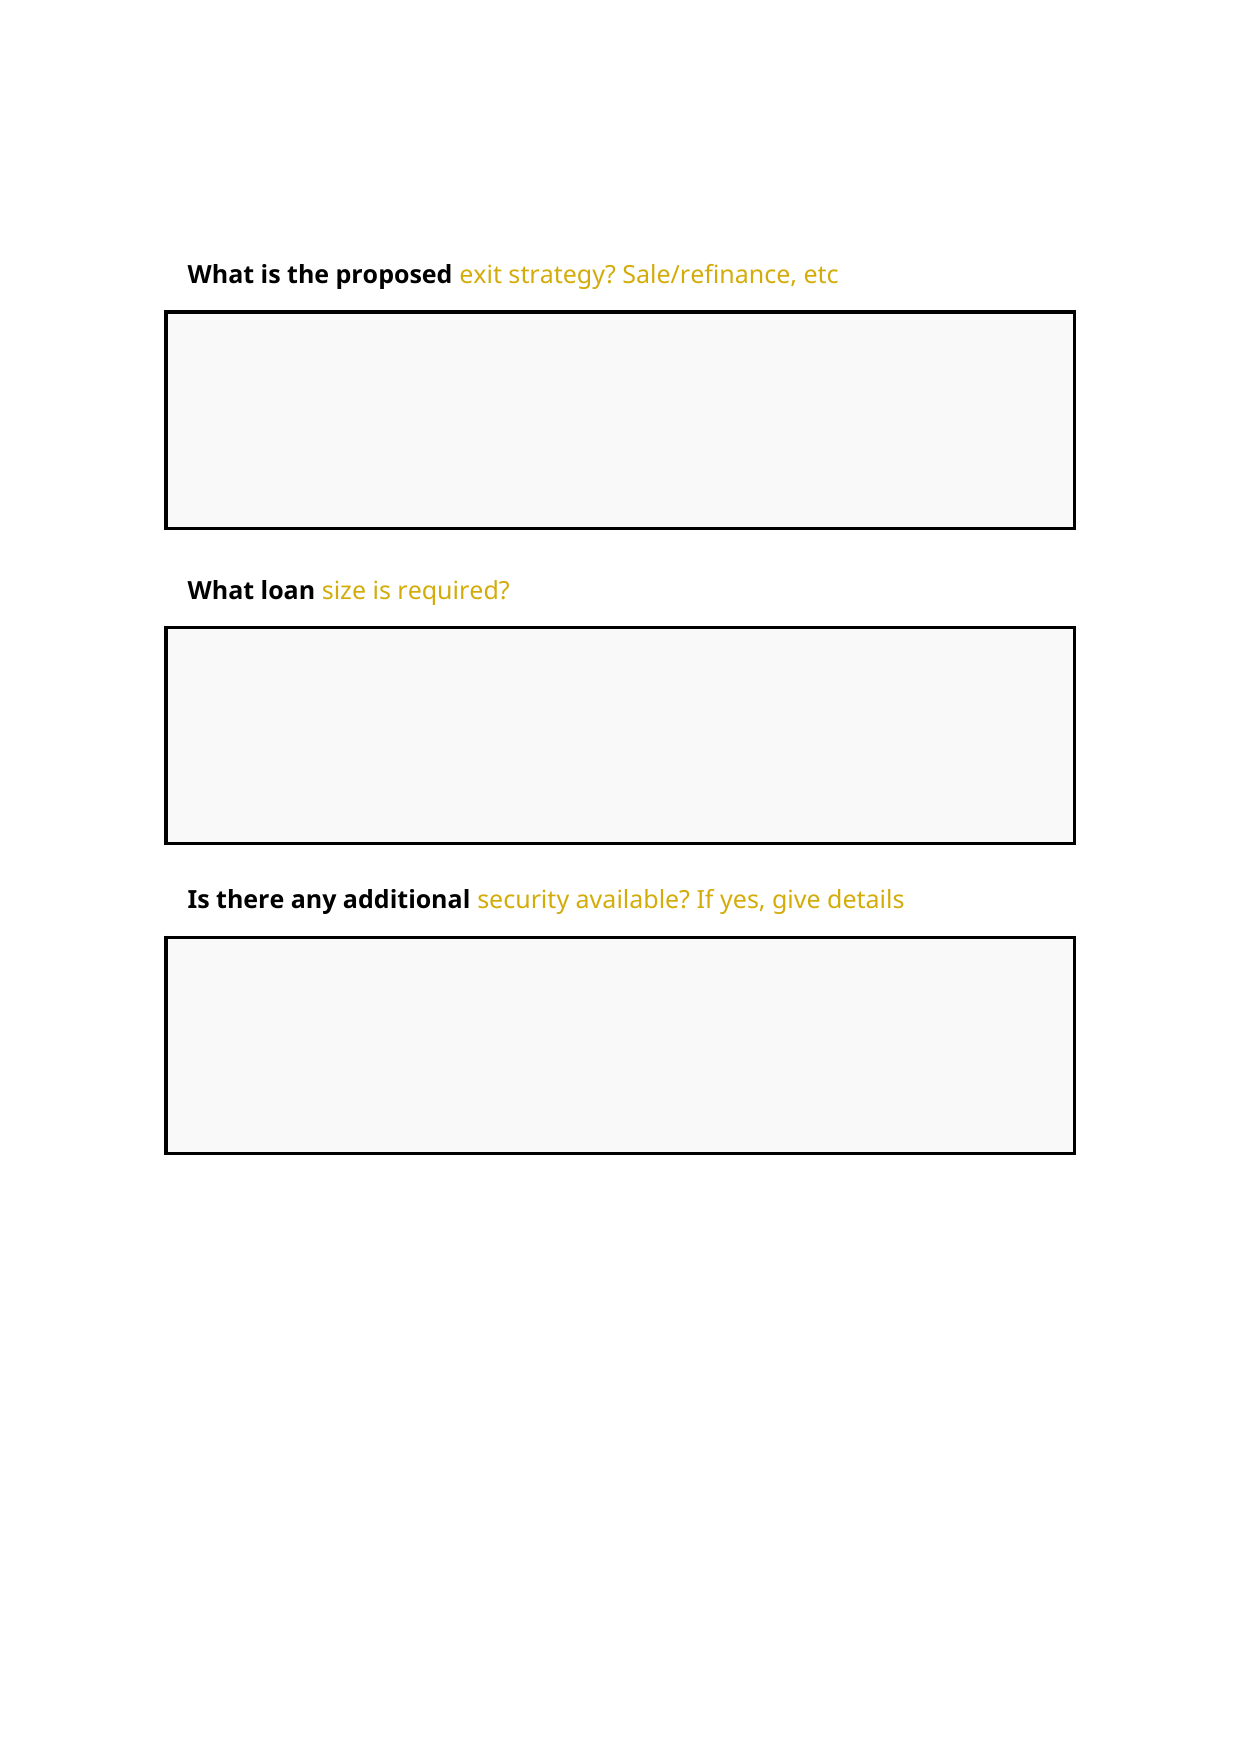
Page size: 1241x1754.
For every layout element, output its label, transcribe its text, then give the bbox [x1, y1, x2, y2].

table_header [168, 939, 1073, 1152]
text What loan size is required? [187, 572, 1090, 606]
table_header [168, 314, 1073, 527]
text Is there any additional security available? If yes, give details [187, 845, 1090, 916]
text What is the proposed exit strategy? Sale/refinance, etc [187, 257, 1090, 291]
table_header [168, 629, 1073, 842]
